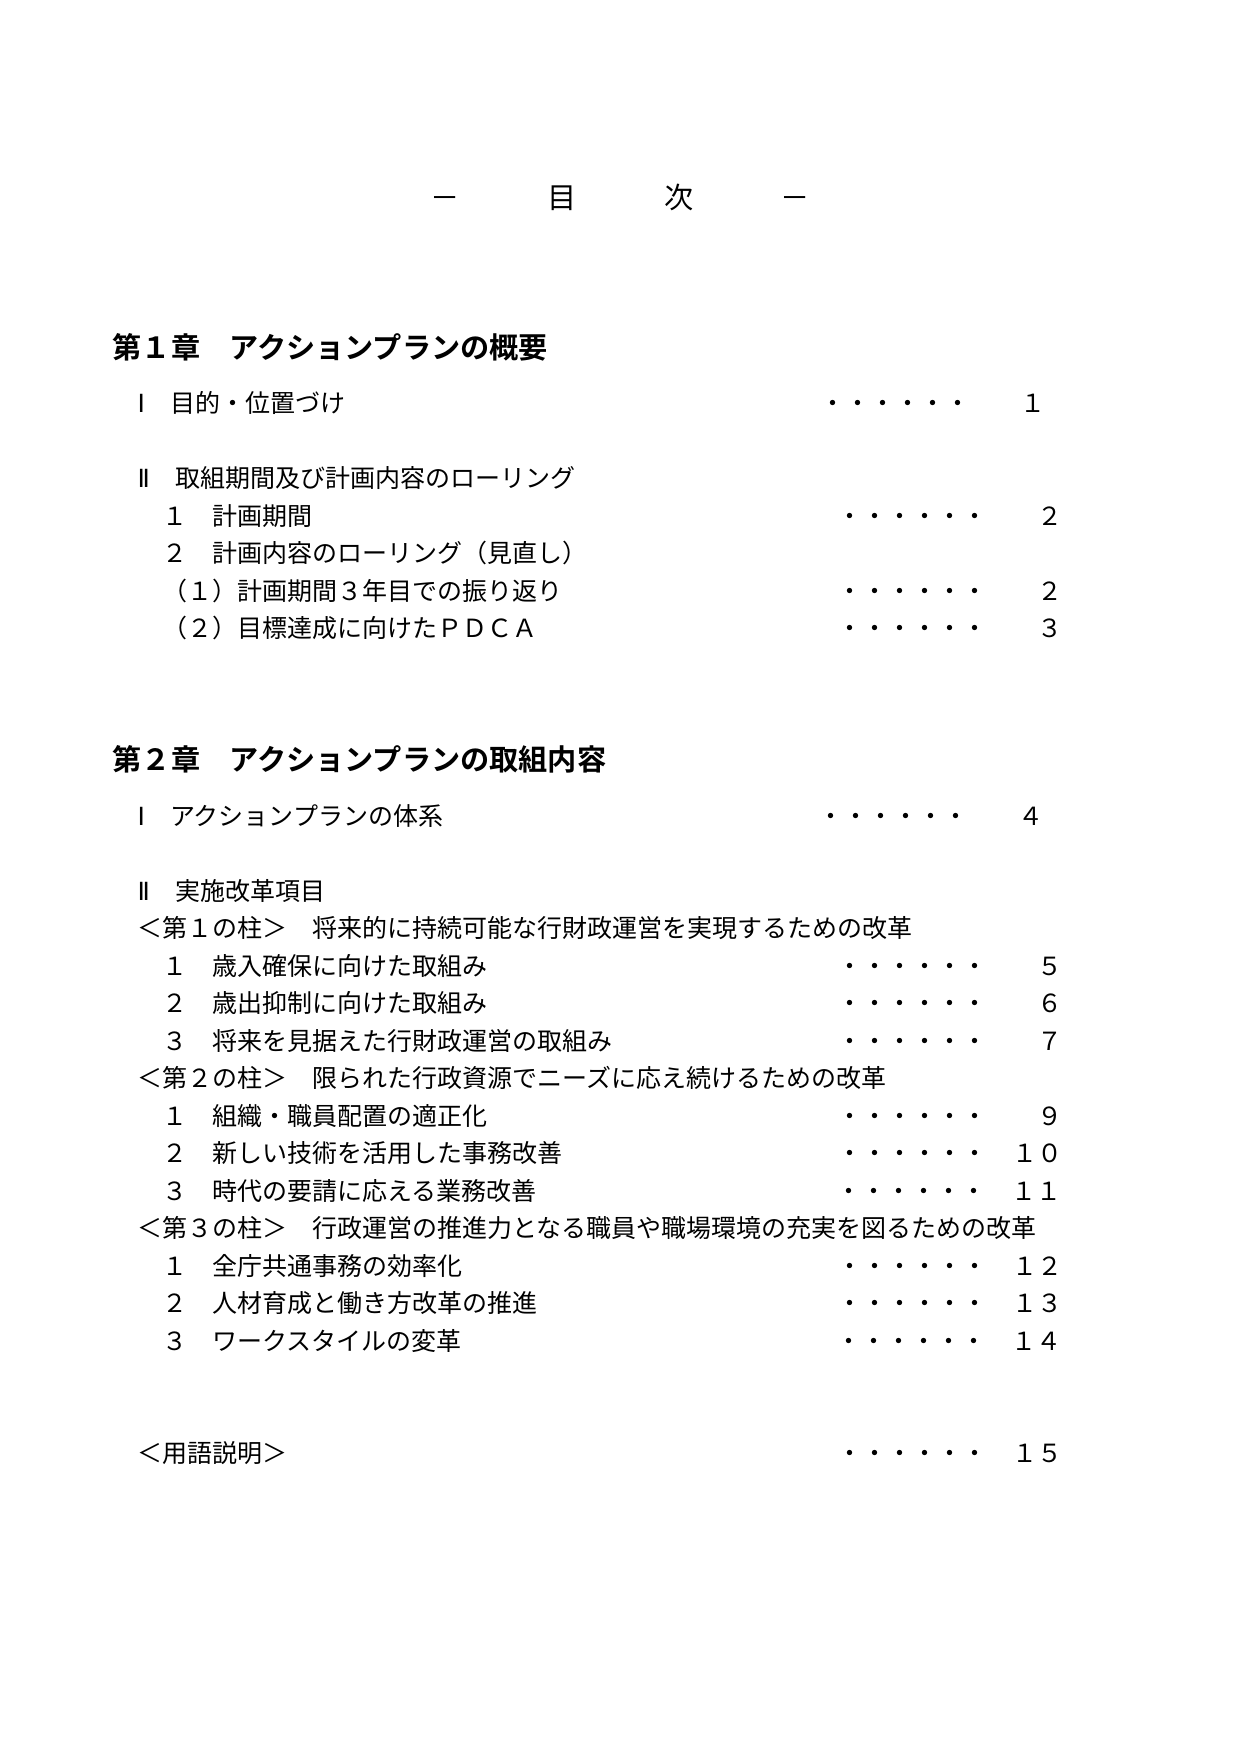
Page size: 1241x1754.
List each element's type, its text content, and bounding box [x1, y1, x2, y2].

text ３ ワークスタイルの変革 ・・・・・・ １４ [112, 1321, 1128, 1358]
text ２ 新しい技術を活用した事務改善 ・・・・・・ １０ [112, 1133, 1128, 1171]
text １ 全庁共通事務の効率化 ・・・・・・ １２ [112, 1246, 1128, 1283]
text 第２章 アクションプランの取組内容 [112, 721, 1128, 796]
text ３ 時代の要請に応える業務改善 ・・・・・・ １１ [112, 1171, 1128, 1208]
text Ⅰ アクションプランの体系 ・・・・・・ ４ [112, 796, 1128, 833]
text １ 歳入確保に向けた取組み ・・・・・・ ５ [112, 946, 1128, 983]
text ３ 将来を見据えた行財政運営の取組み ・・・・・・ ７ [112, 1021, 1128, 1058]
text Ⅱ 取組期間及び計画内容のローリング [112, 458, 1128, 496]
text ２ 人材育成と働き方改革の推進 ・・・・・・ １３ [112, 1283, 1128, 1321]
text ２ 歳出抑制に向けた取組み ・・・・・・ ６ [112, 983, 1128, 1021]
text Ⅰ 目的・位置づけ ・・・・・・ １ [112, 383, 1128, 421]
text １ 組織・職員配置の適正化 ・・・・・・ ９ [112, 1096, 1128, 1133]
text ＜用語説明＞ ・・・・・・ １５ [112, 1433, 1128, 1471]
text ＜第１の柱＞ 将来的に持続可能な行財政運営を実現するための改革 [112, 908, 1128, 946]
text － 目 次 － [112, 158, 1128, 233]
text ２ 計画内容のローリング（見直し） [112, 533, 1128, 571]
text Ⅱ 実施改革項目 [112, 871, 1128, 908]
text ＜第３の柱＞ 行政運営の推進力となる職員や職場環境の充実を図るための改革 [112, 1208, 1128, 1246]
text ＜第２の柱＞ 限られた行政資源でニーズに応え続けるための改革 [112, 1058, 1128, 1096]
text 第１章 アクションプランの概要 [112, 308, 1128, 383]
text （１）計画期間３年目での振り返り ・・・・・・ ２ [112, 571, 1128, 608]
text １ 計画期間 ・・・・・・ ２ [112, 496, 1128, 533]
text （２）目標達成に向けたＰＤＣＡ ・・・・・・ ３ [112, 608, 1128, 646]
